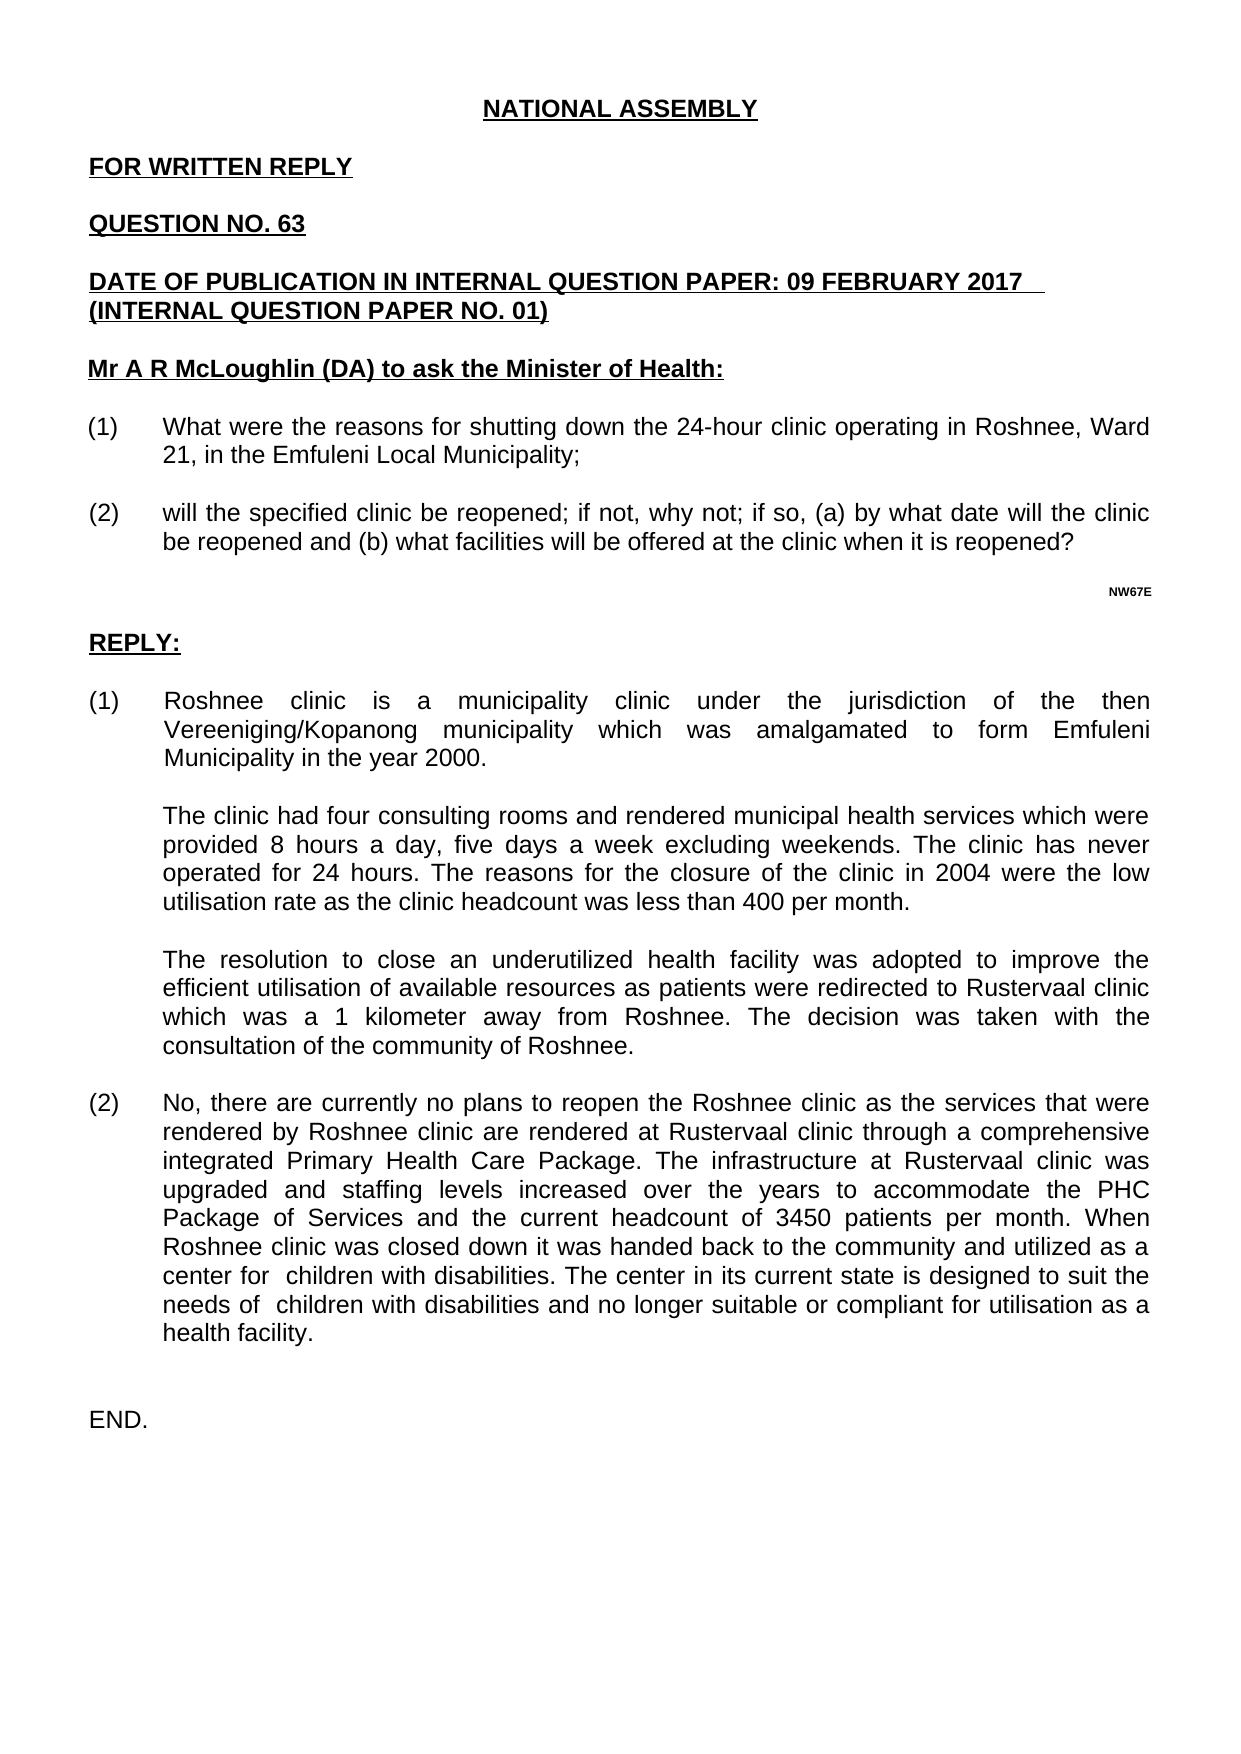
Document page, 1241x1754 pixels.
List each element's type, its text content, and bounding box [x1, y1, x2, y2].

text DATE OF PUBLICATION IN INTERNAL QUESTION PAPER: 09 FEBRUARY 2017 [89, 267, 1152, 296]
text FOR WRITTEN REPLY [89, 152, 1152, 181]
text (INTERNAL QUESTION PAPER NO. 01) [89, 296, 1152, 324]
subtitle NW67E [89, 585, 1152, 599]
text QUESTION NO. 63 [89, 209, 1152, 238]
text The clinic had four consulting rooms and rendered municipal health services which were provided 8 hours a day, five days a week excluding weekends. The clinic has never operated for 24 hours. The reasons for the closure of the clinic in 2004 were the low utilisation rate as the clinic headcount was less than 400 per month. [89, 801, 1152, 916]
text (2) No, there are currently no plans to reopen the Roshnee clinic as the services that were rendered by Roshnee clinic are rendered at Rustervaal clinic through a comprehensive integrated Primary Health Care Package. The infrastructure at Rustervaal clinic was upgraded and staffing levels increased over the years to accommodate the PHC Package of Services and the current headcount of 3450 patients per month. When Roshnee clinic was closed down it was handed back to the community and utilized as a center for children with disabilities. The center in its current state is designed to suit the needs of children with disabilities and no longer suitable or compliant for utilisation as a health facility. [89, 1088, 1152, 1347]
text Mr A R McLoughlin (DA) to ask the Minister of Health: [87, 354, 1152, 382]
text END. [89, 1405, 1152, 1433]
list Roshnee clinic is a municipality clinic under the jurisdiction of the then Vereeniging/Kopanong municipality which was amalgamated to form Emfuleni Municipality in the year 2000. [89, 686, 1152, 772]
text The resolution to close an underutilized health facility was adopted to improve the efficient utilisation of available resources as patients were redirected to Rustervaal clinic which was a 1 kilometer away from Roshnee. The decision was taken with the consultation of the community of Roshnee. [89, 945, 1152, 1060]
text (1) What were the reasons for shutting down the 24-hour clinic operating in Roshnee, Ward 21, in the Emfuleni Local Municipality; [87, 412, 1152, 469]
text REPLY: [89, 628, 1152, 657]
subtitle NATIONAL ASSEMBLY [89, 94, 1152, 123]
text (2) will the specified clinic be reopened; if not, why not; if so, (a) by what date will the clinic be reopened and (b) what facilities will be offered at the clinic when it is reopened? [89, 498, 1152, 556]
